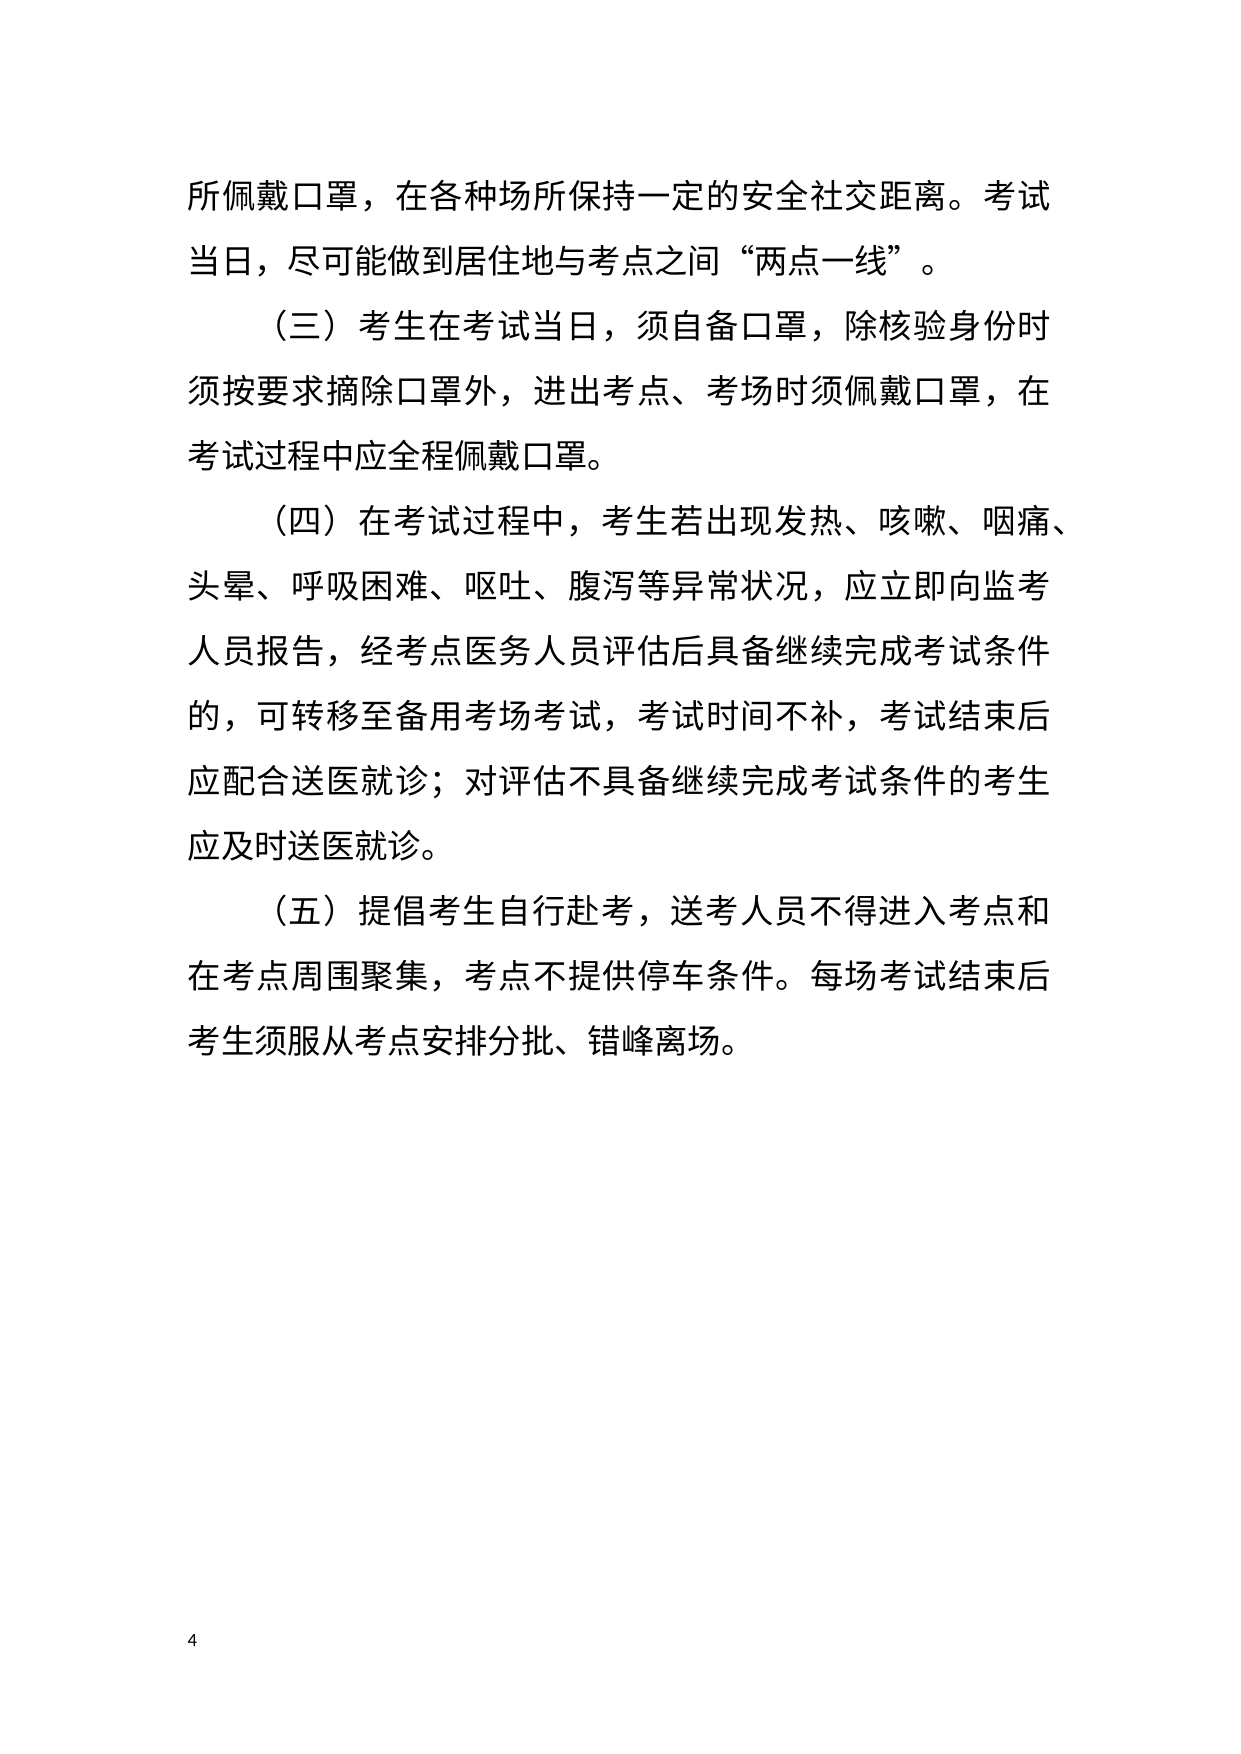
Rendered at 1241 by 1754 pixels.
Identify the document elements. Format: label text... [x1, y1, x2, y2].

text （四）在考试过程中，考生若出现发热、咳嗽、咽痛、头晕、呼吸困难、呕吐、腹泻等异常状况，应立即向监考人员报告，经考点医务人员评估后具备继续完成考试条件的，可转移至备用考场考试，考试时间不补，考试结束后应配合送医就诊；对评估不具备继续完成考试条件的考生应及时送医就诊。 [187, 487, 1053, 877]
text （三）考生在考试当日，须自备口罩，除核验身份时须按要求摘除口罩外，进出考点、考场时须佩戴口罩，在考试过程中应全程佩戴口罩。 [187, 292, 1053, 487]
text （五）提倡考生自行赴考，送考人员不得进入考点和在考点周围聚集，考点不提供停车条件。每场考试结束后，考生须服从考点安排分批、错峰离场。 [187, 877, 1053, 1072]
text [187, 162, 1053, 292]
